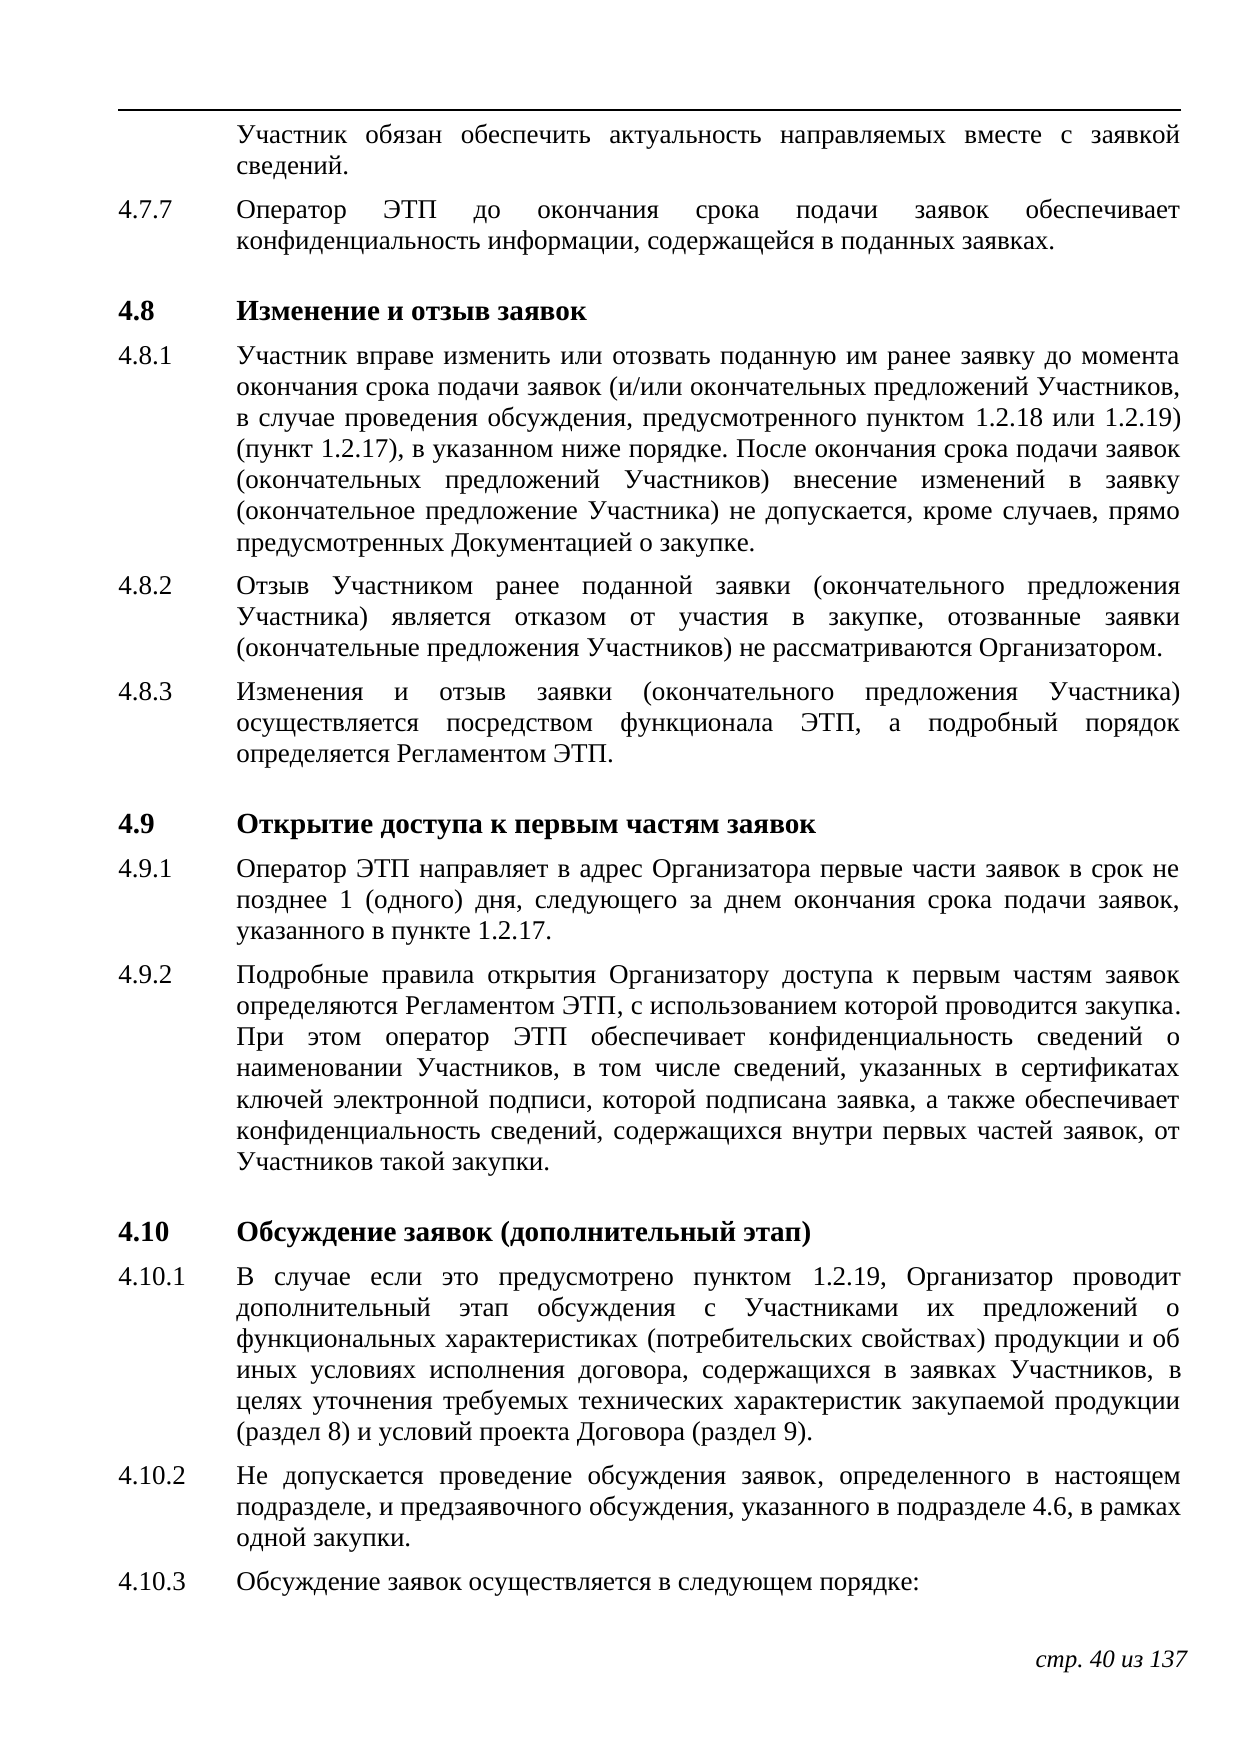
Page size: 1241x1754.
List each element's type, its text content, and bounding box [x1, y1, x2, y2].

subtitle Обсуждение заявок (дополнительный этап) [118, 1214, 1181, 1247]
text Подробные правила открытия Организатору доступа к первым частям заявок определяются Регламентом ЭТП, с использованием которой проводится закупка. При этом оператор ЭТП обеспечивает конфиденциальность сведений о наименовании Участников, в том числе сведений, указанных в сертификатах ключей электронной подписи, которой подписана заявка, а также обеспечивает конфиденциальность сведений, содержащихся внутри первых частей заявок, от Участников такой закупки. [118, 958, 1181, 1176]
text Обсуждение заявок осуществляется в следующем порядке: [118, 1565, 1181, 1596]
text Участник вправе изменить или отозвать поданную им ранее заявку до момента окончания срока подачи заявок (и/или окончательных предложений Участников, в случае проведения обсуждения, предусмотренного пунктом 1.2.18 или 1.2.19) (пункт 1.2.17), в указанном ниже порядке. После окончания срока подачи заявок (окончательных предложений Участников) внесение изменений в заявку (окончательное предложение Участника) не допускается, кроме случаев, прямо предусмотренных Документацией о закупке. [118, 339, 1181, 557]
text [118, 118, 1181, 180]
text Не допускается проведение обсуждения заявок, определенного в настоящем подразделе, и предзаявочного обсуждения, указанного в подразделе 4.6, в рамках одной закупки. [118, 1459, 1181, 1552]
text Оператор ЭТП до окончания срока подачи заявок обеспечивает конфиденциальность информации, содержащейся в поданных заявках. [118, 193, 1181, 255]
text Оператор ЭТП направляет в адрес Организатора первые части заявок в срок не позднее 1 (одного) дня, следующего за днем окончания срока подачи заявок, указанного в пункте 1.2.17. [118, 852, 1181, 946]
subtitle Изменение и отзыв заявок [118, 293, 1181, 326]
text Изменения и отзыв заявки (окончательного предложения Участника) осуществляется посредством функционала ЭТП, а подробный порядок определяется Регламентом ЭТП. [118, 675, 1181, 769]
subtitle Открытие доступа к первым частям заявок [118, 806, 1181, 840]
text Отзыв Участником ранее поданной заявки (окончательного предложения Участника) является отказом от участия в закупке, отозванные заявки (окончательные предложения Участников) не рассматриваются Организатором. [118, 569, 1181, 663]
text В случае если это предусмотрено пунктом 1.2.19, Организатор проводит дополнительный этап обсуждения с Участниками их предложений о функциональных характеристиках (потребительских свойствах) продукции и об иных условиях исполнения договора, содержащихся в заявках Участников, в целях уточнения требуемых технических характеристик закупаемой продукции (раздел 8) и условий проекта Договора (раздел 9). [118, 1260, 1181, 1447]
